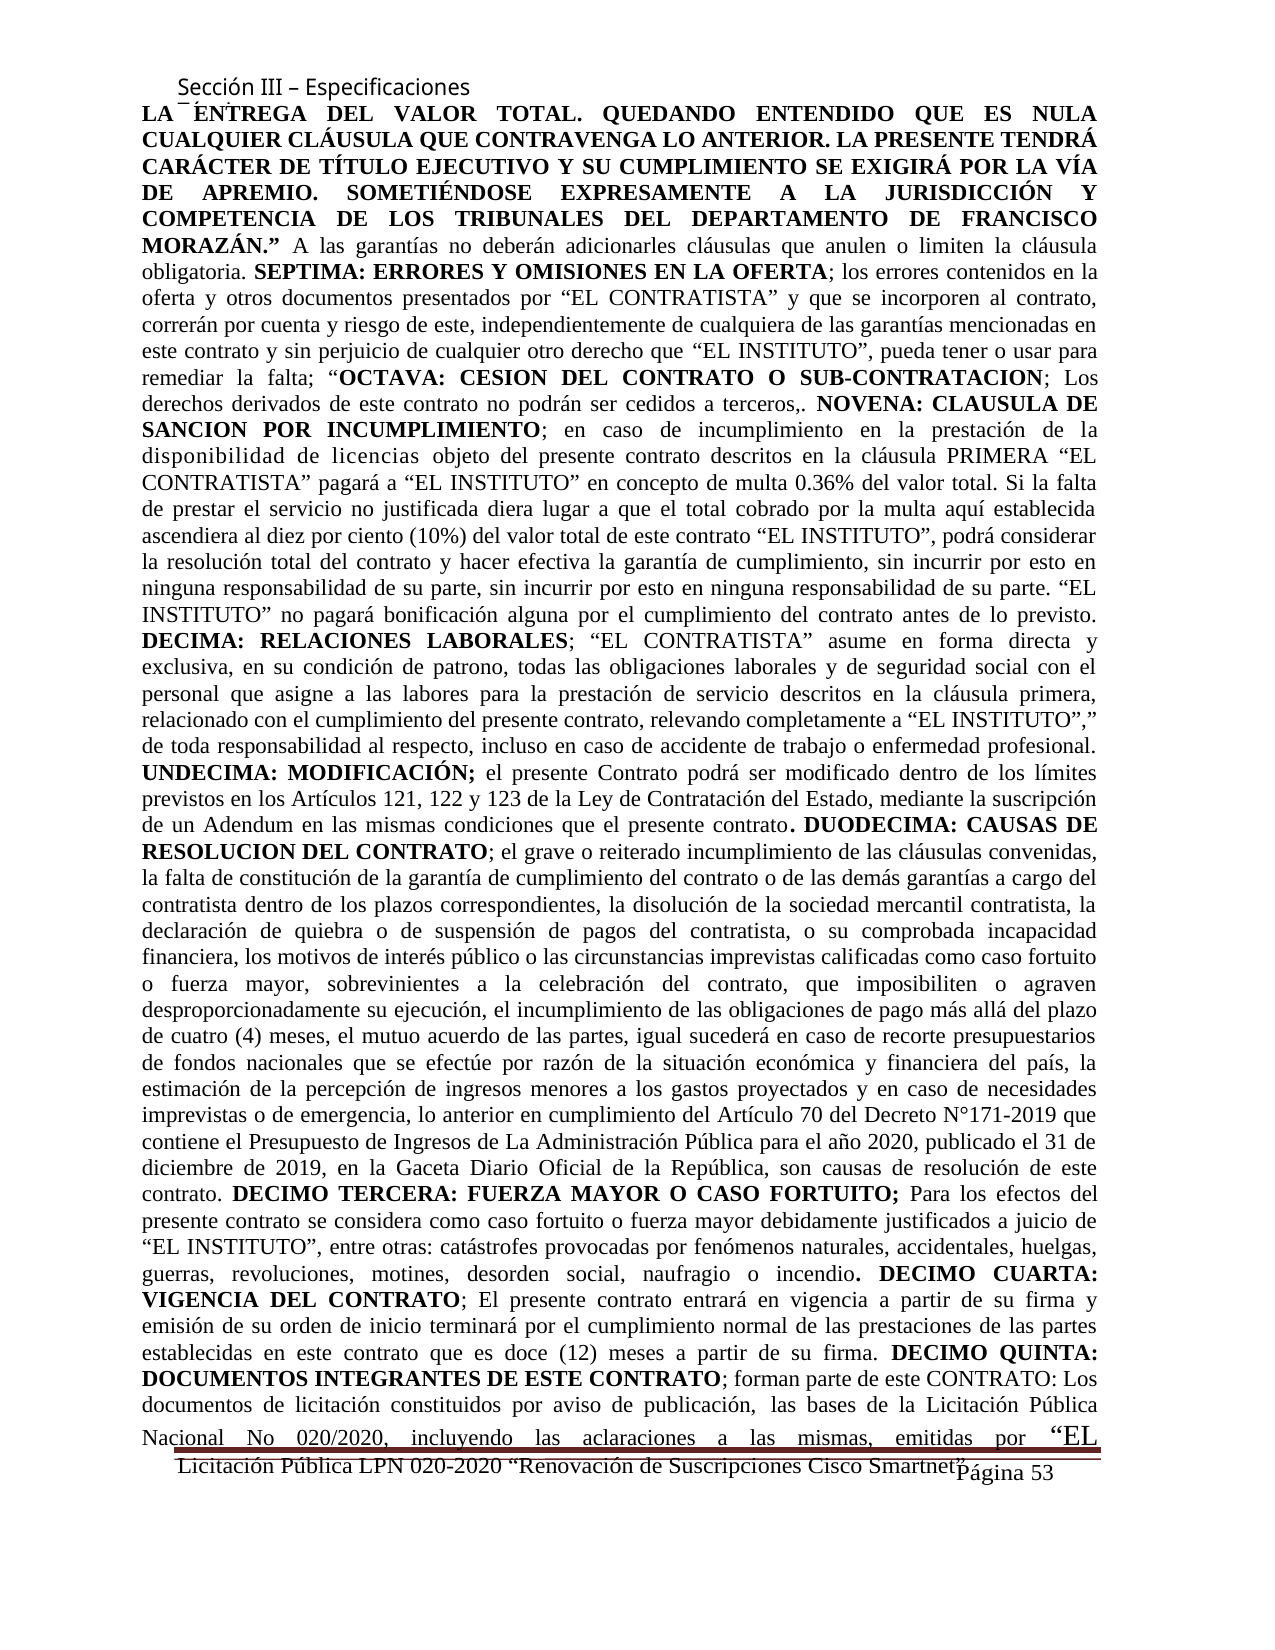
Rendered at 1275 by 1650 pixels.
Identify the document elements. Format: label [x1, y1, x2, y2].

text [142, 100, 1098, 1451]
